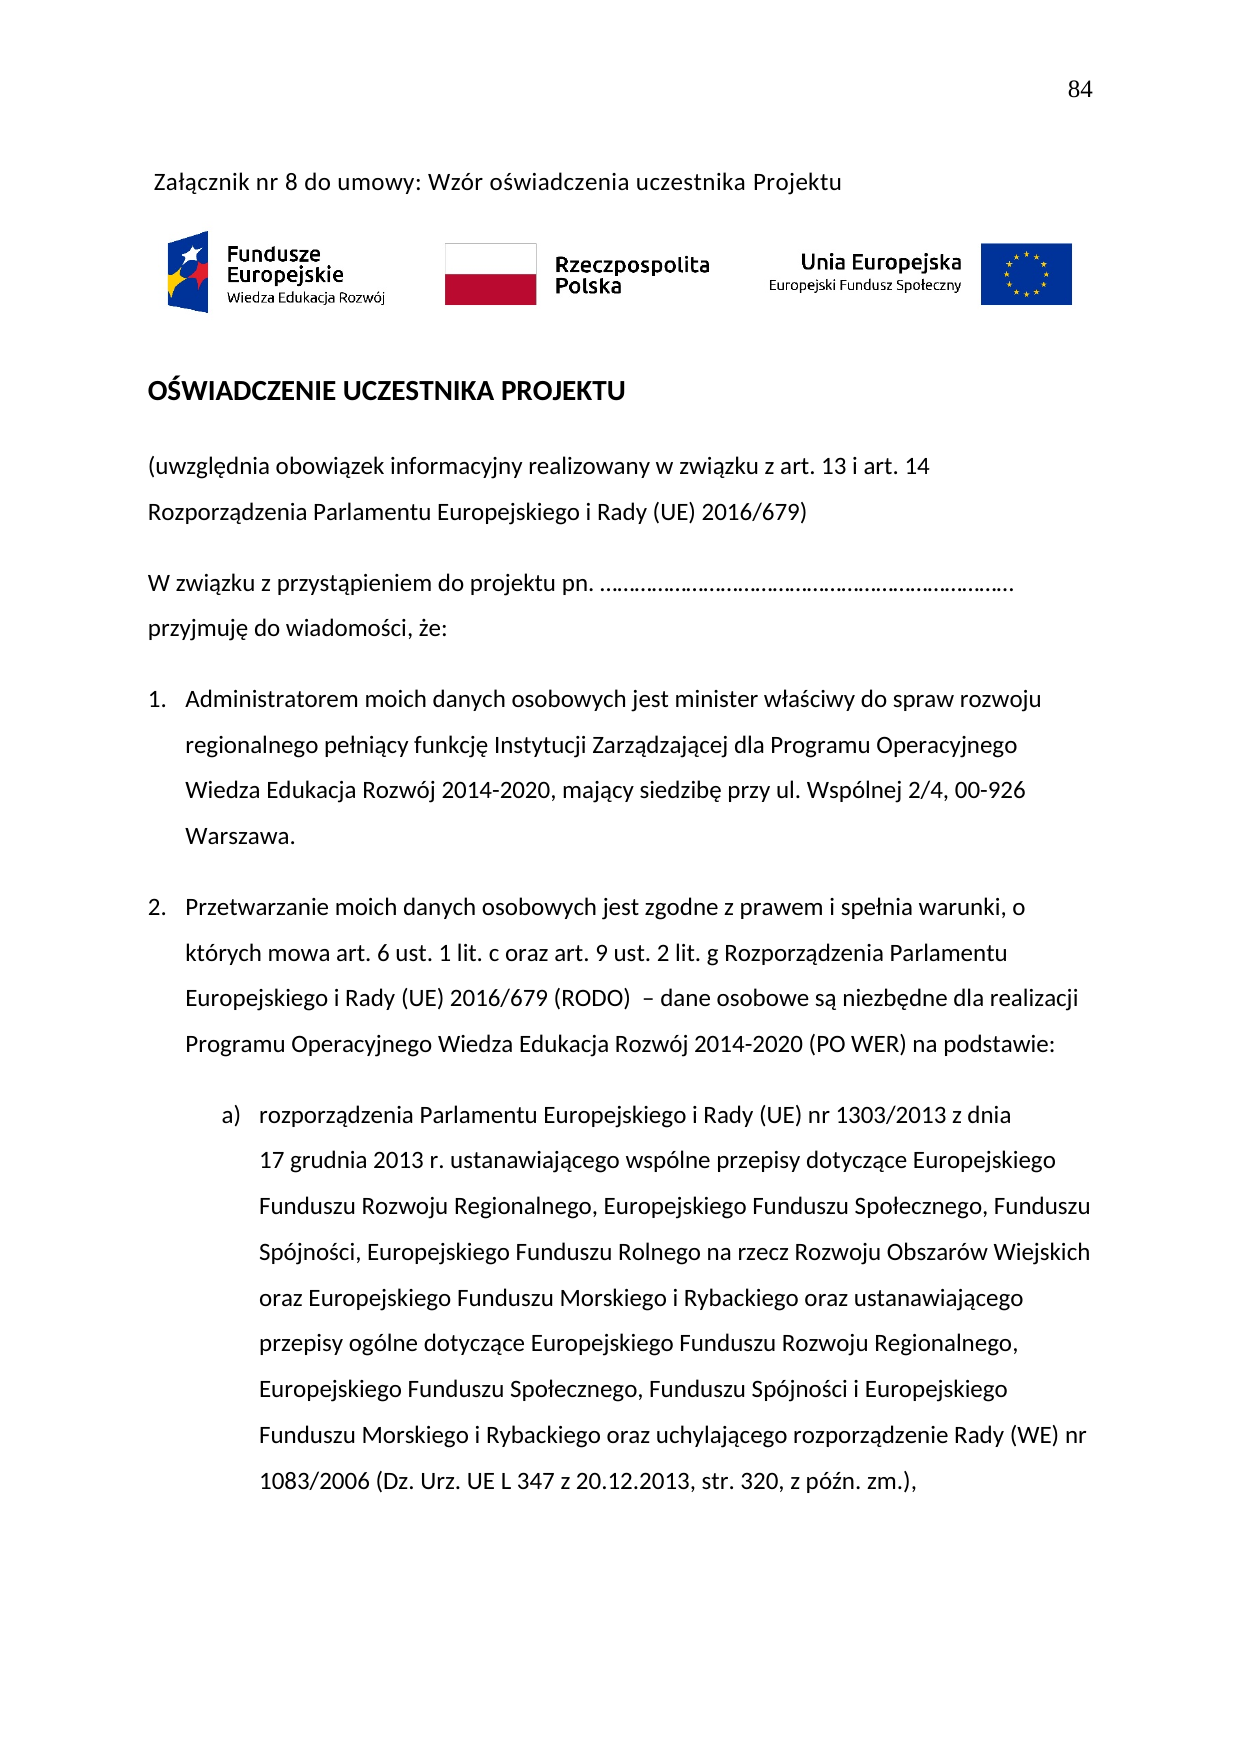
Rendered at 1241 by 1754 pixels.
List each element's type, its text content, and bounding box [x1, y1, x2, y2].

picture [147, 211, 1092, 333]
list Administratorem moich danych osobowych jest minister właściwy do spraw rozwoju regionalnego pełniący funkcję Instytucji Zarządzającej dla Programu Operacyjnego Wiedza Edukacja Rozwój 2014-2020, mający siedzibę przy ul. Wspólnej 2/4, 00-926 Warszawa. [148, 683, 1092, 851]
list rozporządzenia Parlamentu Europejskiego i Rady (UE) nr 1303/2013 z dnia 17 grudnia 2013 r. ustanawiającego wspólne przepisy dotyczące Europejskiego Funduszu Rozwoju Regionalnego, Europejskiego Funduszu Społecznego, Funduszu Spójności, Europejskiego Funduszu Rolnego na rzecz Rozwoju Obszarów Wiejskich oraz Europejskiego Funduszu Morskiego i Rybackiego oraz ustanawiającego przepisy ogólne dotyczące Europejskiego Funduszu Rozwoju Regionalnego, Europejskiego Funduszu Społecznego, Funduszu Spójności i Europejskiego Funduszu Morskiego i Rybackiego oraz uchylającego rozporządzenie Rady (WE) nr 1083/2006 (Dz. Urz. UE L 347 z 20.12.2013, str. 320, z późn. zm.), [221, 1099, 1092, 1495]
text OŚWIADCZENIE UCZESTNIKA PROJEKTU [148, 372, 1092, 407]
list Przetwarzanie moich danych osobowych jest zgodne z prawem i spełnia warunki, o których mowa art. 6 ust. 1 lit. c oraz art. 9 ust. 2 lit. g Rozporządzenia Parlamentu Europejskiego i Rady (UE) 2016/679 (RODO) – dane osobowe są niezbędne dla realizacji Programu Operacyjnego Wiedza Edukacja Rozwój 2014-2020 (PO WER) na podstawie: [148, 891, 1092, 1059]
text (uwzględnia obowiązek informacyjny realizowany w związku z art. 13 i art. 14 Rozporządzenia Parlamentu Europejskiego i Rady (UE) 2016/679) [148, 450, 1092, 526]
text W związku z przystąpieniem do projektu pn. ……………………………………………………………… przyjmuję do wiadomości, że: [148, 567, 1092, 643]
text Załącznik nr 8 do umowy: Wzór oświadczenia uczestnika Projektu [148, 166, 1092, 211]
